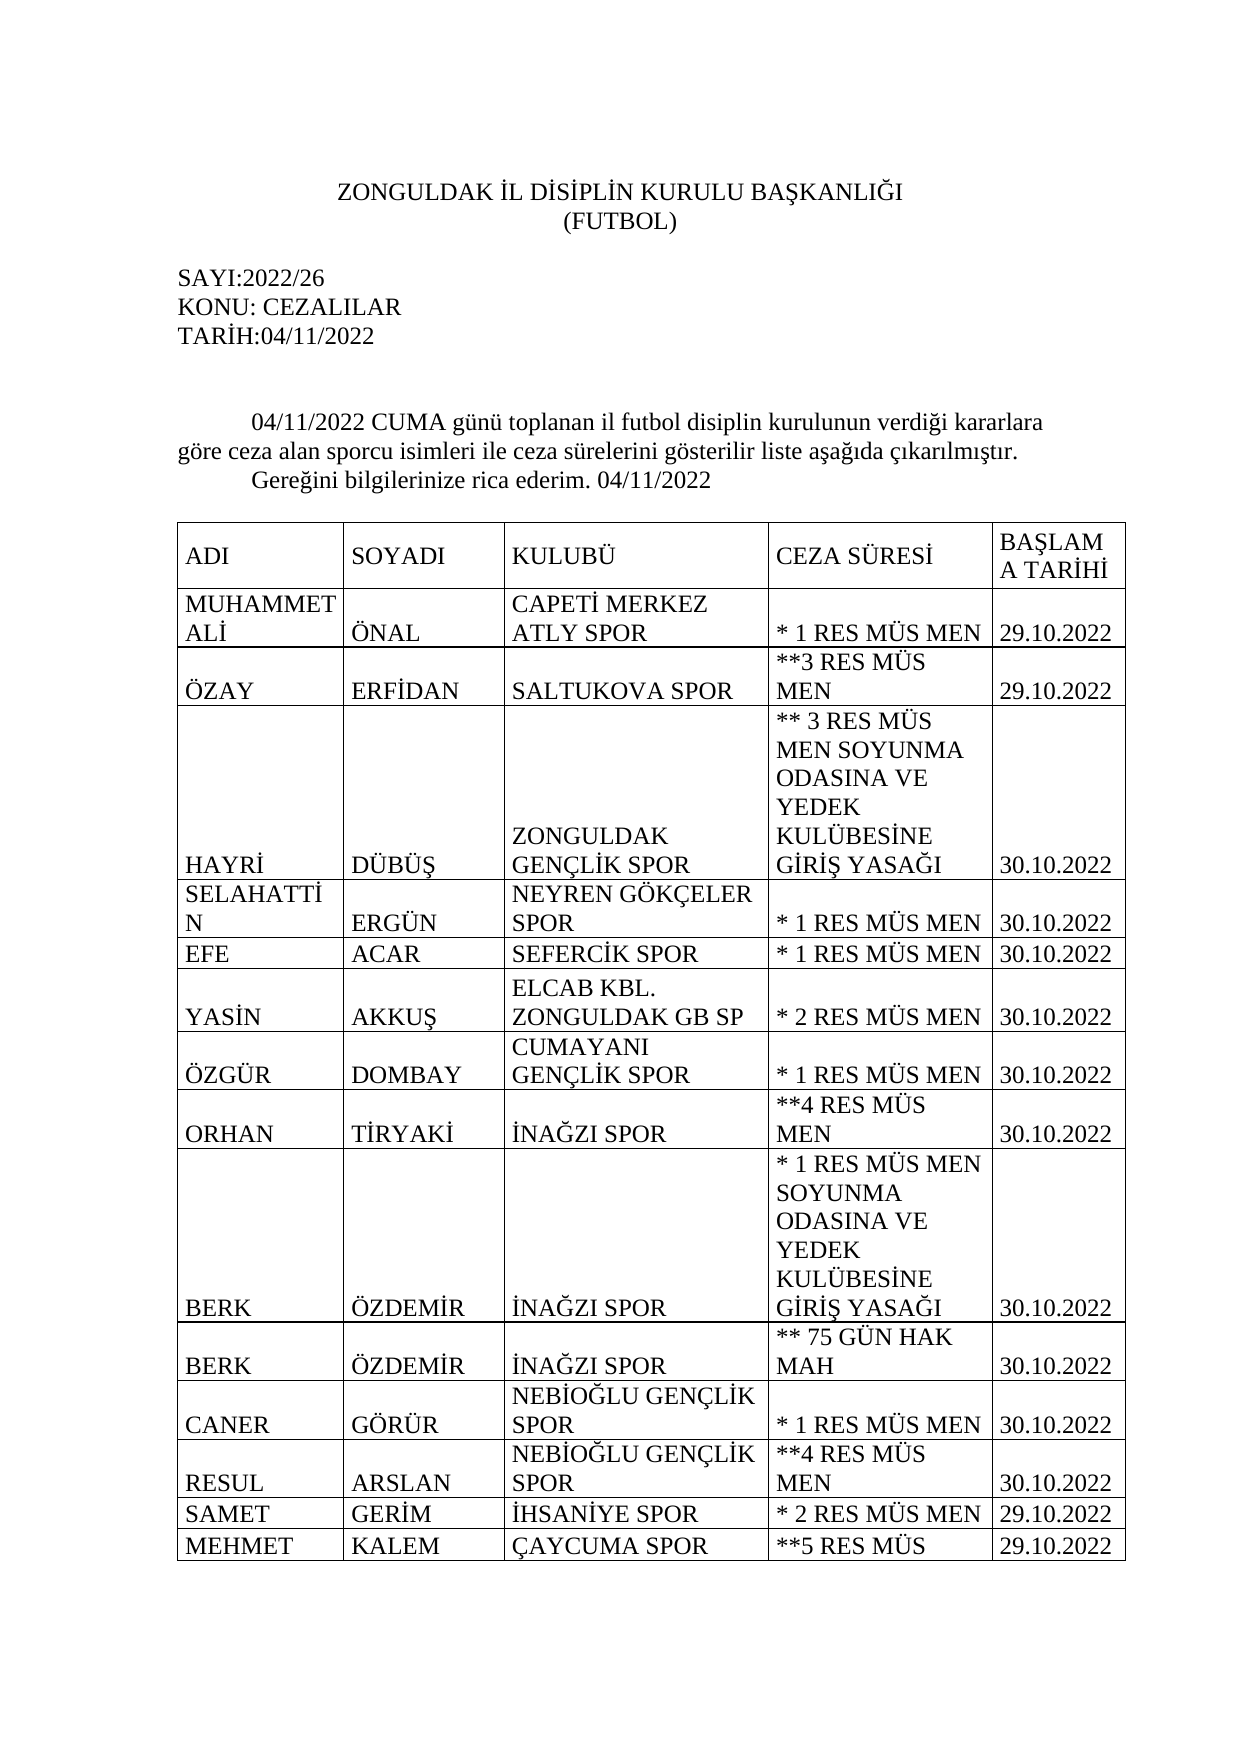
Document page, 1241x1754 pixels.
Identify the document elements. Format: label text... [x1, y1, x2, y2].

table_cell RESUL [178, 1440, 343, 1497]
table_cell MUHAMMET ALİ [178, 589, 343, 646]
table_cell İHSANİYE SPOR [505, 1498, 768, 1528]
table_header ADI [178, 523, 343, 588]
table_cell GÖRÜR [344, 1381, 504, 1438]
table_cell 29.10.2022 [993, 1529, 1125, 1559]
table_cell KALEM [344, 1529, 504, 1559]
table_cell NEBİOĞLU GENÇLİK SPOR [505, 1440, 768, 1497]
table_cell * 2 RES MÜS MEN [769, 1498, 992, 1528]
table_cell * 1 RES MÜS MEN [769, 1381, 992, 1438]
text 04/11/2022 CUMA günü toplanan il futbol disiplin kurulunun verdiği kararlara göre ceza alan sporcu isimleri ile ceza sürelerini gösterilir liste aşağıda çıkarılmıştır. [177, 407, 1063, 465]
table_cell ** 3 RES MÜS MEN SOYUNMA ODASINA VE YEDEK KULÜBESİNE GİRİŞ YASAĞI [769, 706, 992, 878]
table_cell 30.10.2022 [993, 1149, 1125, 1321]
table_cell **5 RES MÜS MEN [769, 1529, 992, 1559]
table_cell GERİM [344, 1498, 504, 1528]
table_cell NEYREN GÖKÇELER SPOR [505, 880, 768, 937]
table_cell ACAR [344, 938, 504, 968]
table_cell CUMAYANI GENÇLİK SPOR [505, 1032, 768, 1089]
table_cell ÇAYCUMA SPOR [505, 1529, 768, 1559]
table_cell ÖZGÜR [178, 1032, 343, 1089]
table_cell ORHAN [178, 1090, 343, 1148]
table_cell 30.10.2022 [993, 969, 1125, 1031]
table_cell * 1 RES MÜS MEN [769, 1032, 992, 1089]
table_header KULUBÜ [505, 523, 768, 588]
table_cell 30.10.2022 [993, 706, 1125, 878]
table_cell 30.10.2022 [993, 938, 1125, 968]
table_cell * 2 RES MÜS MEN [769, 969, 992, 1031]
table_cell İNAĞZI SPOR [505, 1149, 768, 1321]
table_cell ÖZDEMİR [344, 1149, 504, 1321]
table_cell **4 RES MÜS MEN [769, 1440, 992, 1497]
table_cell DOMBAY [344, 1032, 504, 1089]
table_cell ERGÜN [344, 880, 504, 937]
table_cell SALTUKOVA SPOR [505, 648, 768, 705]
table_cell **4 RES MÜS MEN [769, 1090, 992, 1148]
table_cell 30.10.2022 [993, 1440, 1125, 1497]
table_cell 30.10.2022 [993, 880, 1125, 937]
table_cell ** 75 GÜN HAK MAH [769, 1323, 992, 1380]
table_cell * 1 RES MÜS MEN SOYUNMA ODASINA VE YEDEK KULÜBESİNE GİRİŞ YASAĞI [769, 1149, 992, 1321]
table_cell ÖNAL [344, 589, 504, 646]
table_cell ÖZDEMİR [344, 1323, 504, 1380]
text SAYI:2022/26 [177, 263, 1063, 292]
text (FUTBOL) [177, 206, 1063, 235]
table_cell SAMET [178, 1498, 343, 1528]
table_cell 30.10.2022 [993, 1090, 1125, 1148]
table_cell 29.10.2022 [993, 1498, 1125, 1528]
table_cell YASİN [178, 969, 343, 1031]
table_cell DÜBÜŞ [344, 706, 504, 878]
table_cell BERK [178, 1149, 343, 1321]
table_cell NEBİOĞLU GENÇLİK SPOR [505, 1381, 768, 1438]
table_cell EFE [178, 938, 343, 968]
table_cell HAYRİ [178, 706, 343, 878]
text Gereğini bilgilerinize rica ederim. 04/11/2022 [177, 465, 1063, 493]
table_cell BERK [178, 1323, 343, 1380]
table_cell SEFERCİK SPOR [505, 938, 768, 968]
table_header SOYADI [344, 523, 504, 588]
table_cell CANER [178, 1381, 343, 1438]
table_cell ARSLAN [344, 1440, 504, 1497]
table_cell 30.10.2022 [993, 1323, 1125, 1380]
table_cell 29.10.2022 [993, 589, 1125, 646]
table_cell İNAĞZI SPOR [505, 1323, 768, 1380]
table_cell MEHMET TAHİR [178, 1529, 343, 1559]
table_header CEZA SÜRESİ [769, 523, 992, 588]
text ZONGULDAK İL DİSİPLİN KURULU BAŞKANLIĞI [177, 177, 1063, 206]
table_cell SELAHATTİN [178, 880, 343, 937]
table_cell 30.10.2022 [993, 1032, 1125, 1089]
table_cell ELCAB KBL. ZONGULDAK GB SP [505, 969, 768, 1031]
table_cell AKKUŞ [344, 969, 504, 1031]
table_cell **3 RES MÜS MEN [769, 648, 992, 705]
table_header BAŞLAMA TARİHİ [993, 523, 1125, 588]
table_cell CAPETİ MERKEZ ATLY SPOR [505, 589, 768, 646]
table_cell TİRYAKİ [344, 1090, 504, 1148]
table_cell 29.10.2022 [993, 648, 1125, 705]
table_cell ERFİDAN [344, 648, 504, 705]
table_cell İNAĞZI SPOR [505, 1090, 768, 1148]
table_cell * 1 RES MÜS MEN [769, 589, 992, 646]
table_cell * 1 RES MÜS MEN [769, 938, 992, 968]
table_cell ZONGULDAK GENÇLİK SPOR [505, 706, 768, 878]
table_cell * 1 RES MÜS MEN [769, 880, 992, 937]
table_cell 30.10.2022 [993, 1381, 1125, 1438]
text KONU: CEZALILAR [177, 292, 1063, 321]
table_cell ÖZAY [178, 648, 343, 705]
text TARİH:04/11/2022 [177, 321, 1063, 350]
